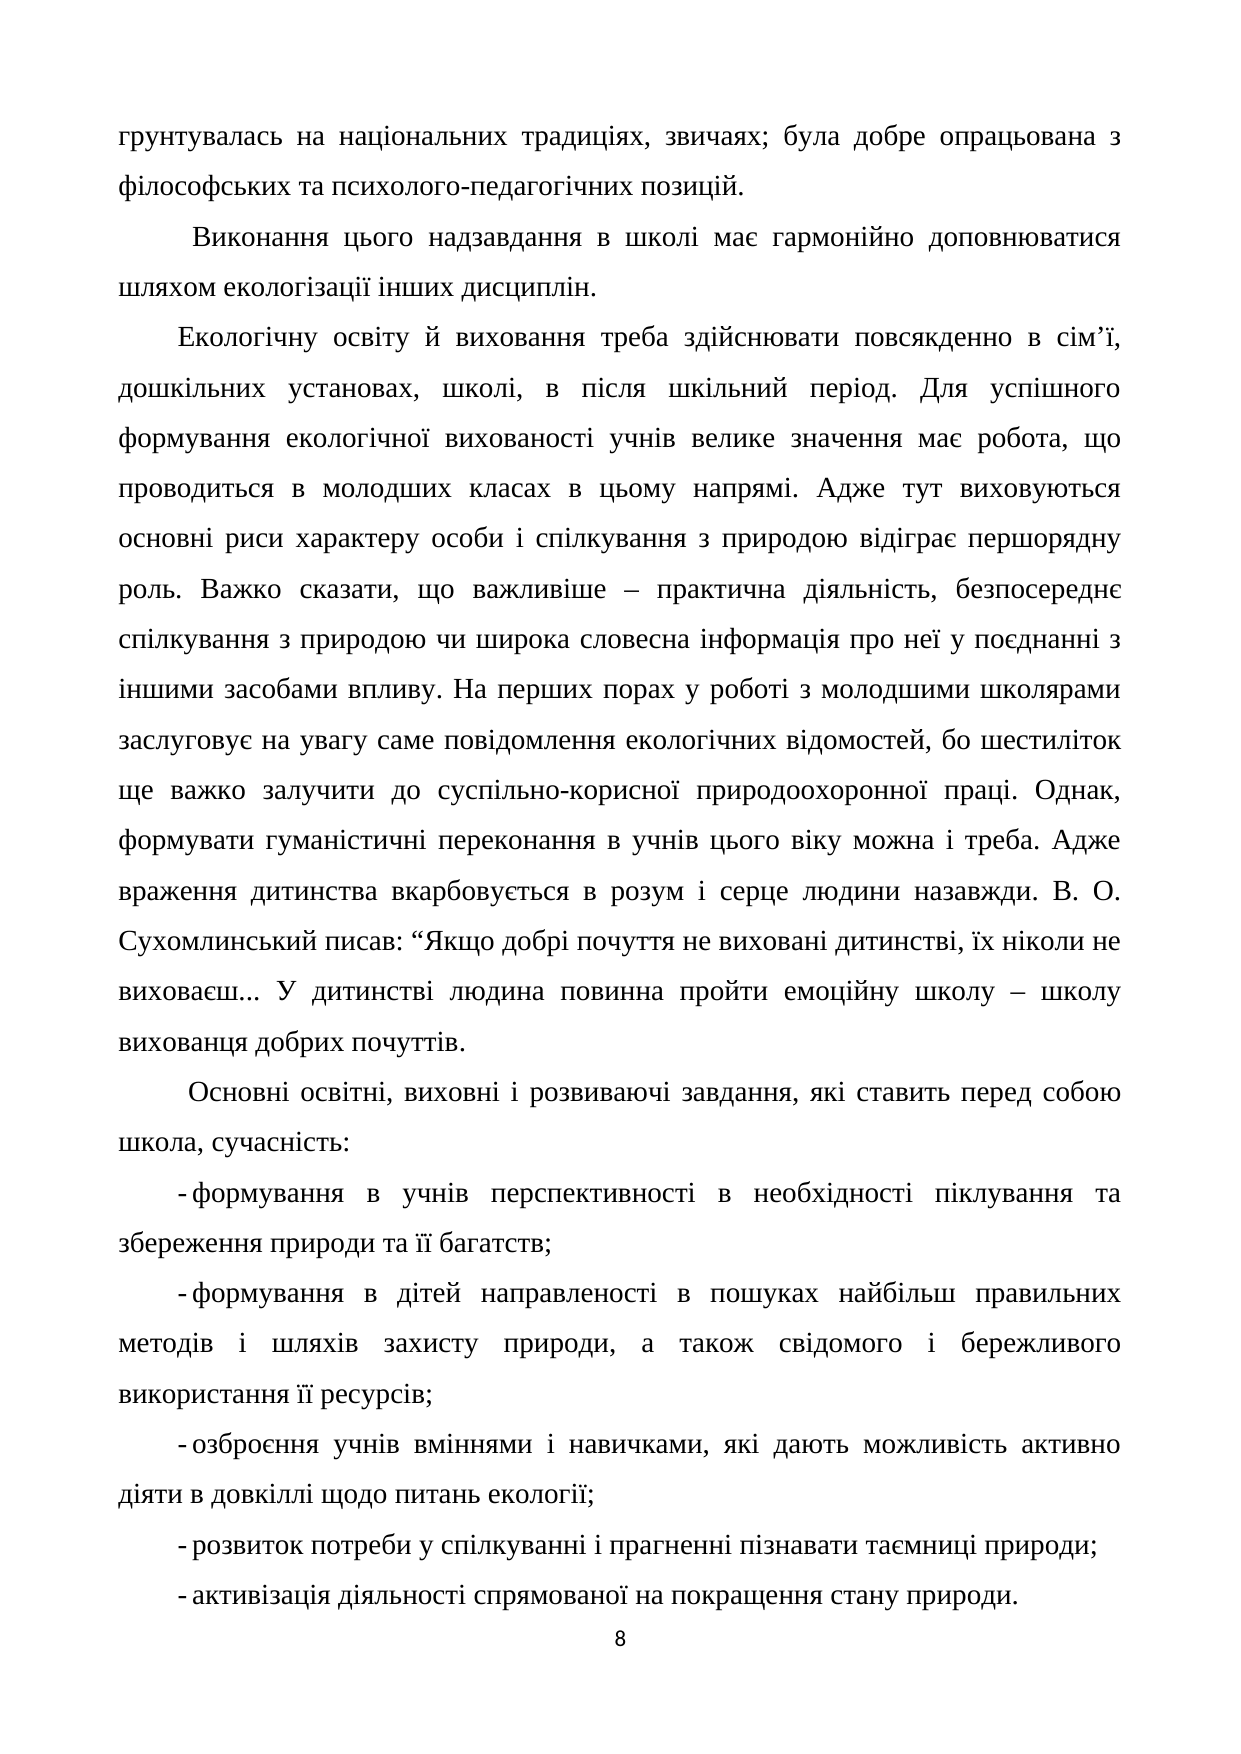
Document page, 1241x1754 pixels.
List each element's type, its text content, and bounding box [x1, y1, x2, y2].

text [118, 118, 1122, 202]
text Основні освітні, виховні і розвиваючі завдання, які ставить перед собою школа, сучасність: [118, 1074, 1122, 1158]
list формування в учнів перспективності в необхідності піклування та збереження природи та її багатств; [118, 1175, 1122, 1258]
list активізація діяльності спрямованої на покращення стану природи. [118, 1577, 1122, 1611]
list озброєння учнів вміннями і навичками, які дають можливість активно діяти в довкіллі щодо питань екології; [118, 1426, 1122, 1510]
text Екологічну освіту й виховання треба здійснювати повсякденно в сім’ї, дошкільних установах, школі, в після шкільний період. Для успішного формування екологічної вихованості учнів велике значення має робота, що проводиться в молодших класах в цьому напрямі. Адже тут виховуються основні риси характеру особи і спілкування з природою відіграє першорядну роль. Важко сказати, що важливіше – практична діяльність, безпосереднє спілкування з природою чи широка словесна інформація про неї у поєднанні з іншими засобами впливу. На перших порах у роботі з молодшими школярами заслуговує на увагу саме повідомлення екологічних відомостей, бо шестиліток ще важко залучити до суспільно-корисної природоохоронної праці. Однак, формувати гуманістичні переконання в учнів цього віку можна і треба. Адже враження дитинства вкарбовується в розум і серце людини назавжди. В. О. Сухомлинський писав: “Якщо добрі почуття не виховані дитинстві, їх ніколи не виховаєш... У дитинстві людина повинна пройти емоційну школу – школу вихованця добрих почуттів. [118, 319, 1122, 1057]
list розвиток потреби у спілкуванні і прагненні пізнавати таємниці природи; [118, 1527, 1122, 1560]
text Виконання цього надзавдання в школі має гармонійно доповнюватися шляхом екологізації інших дисциплін. [118, 219, 1122, 303]
list формування в дітей направленості в пошуках найбільш правильних методів і шляхів захисту природи, а також свідомого і бережливого використання її ресурсів; [118, 1275, 1122, 1409]
